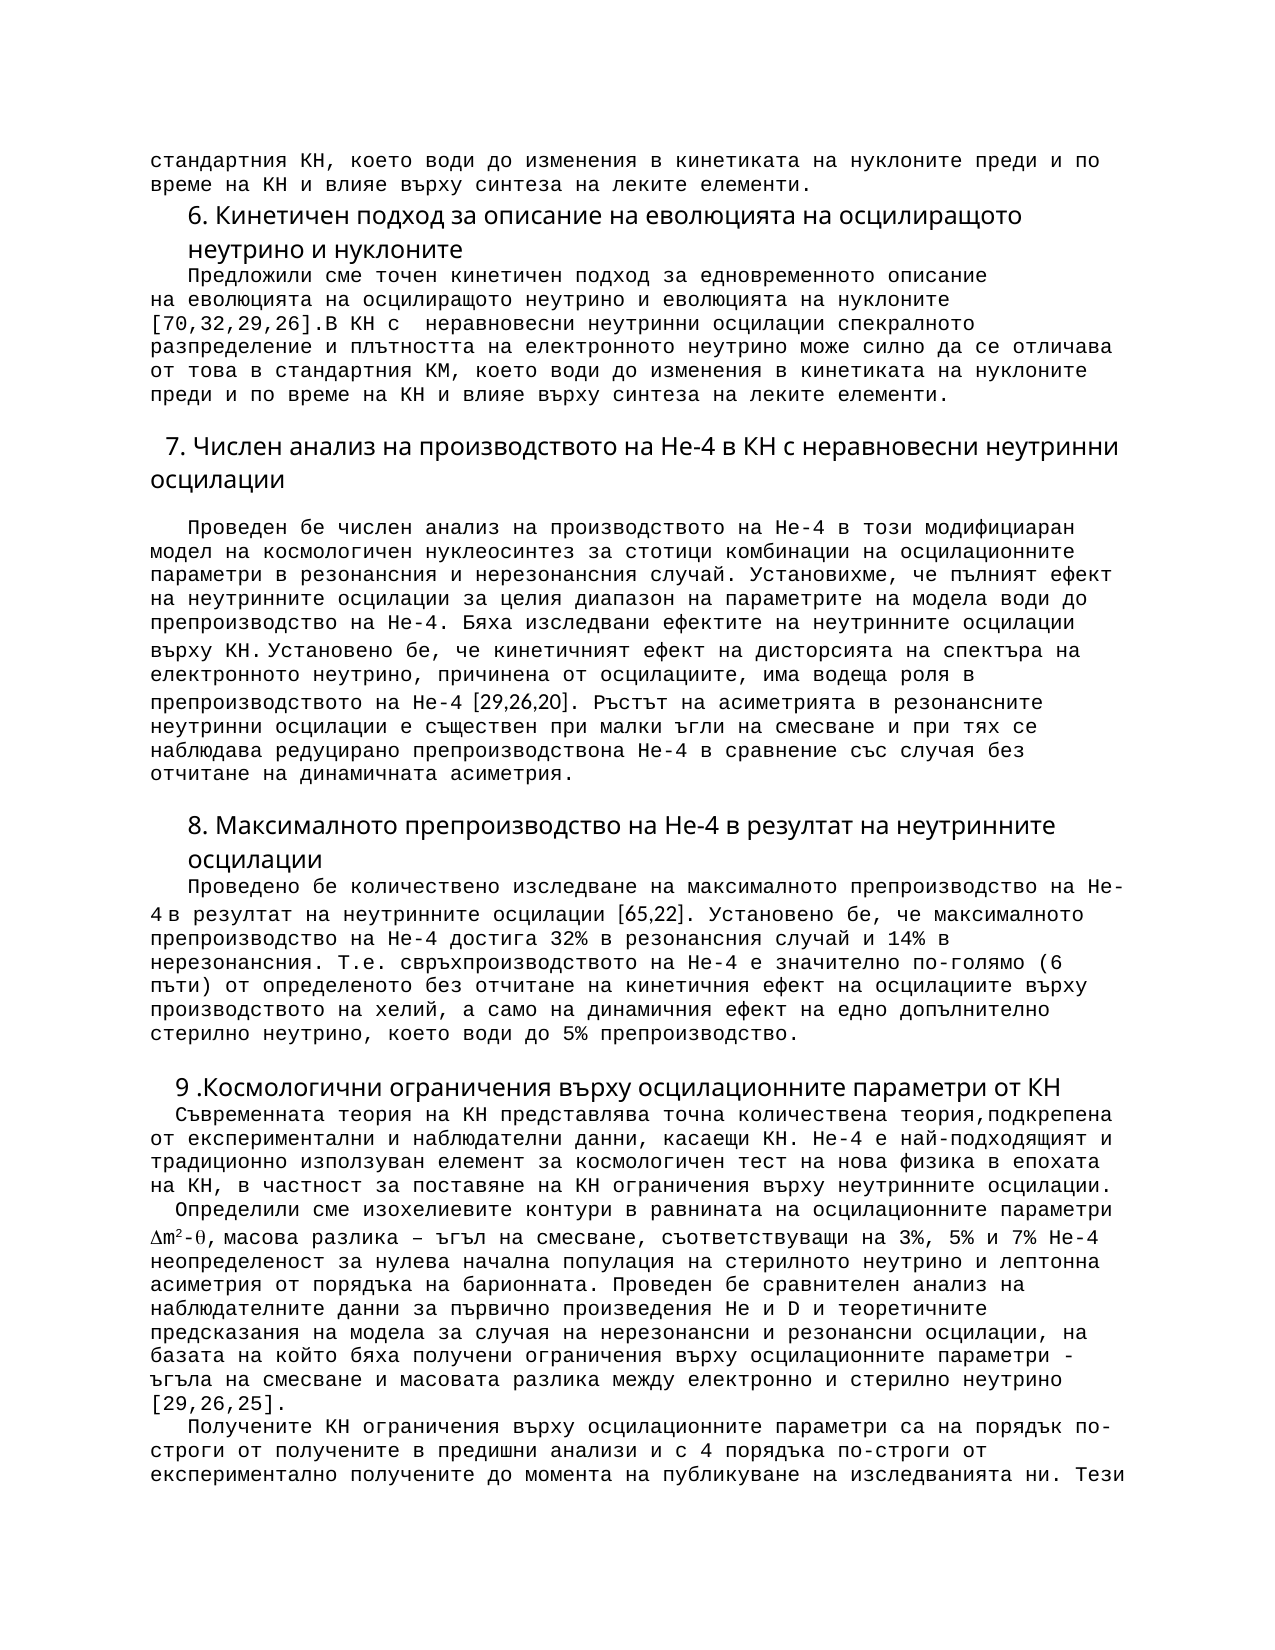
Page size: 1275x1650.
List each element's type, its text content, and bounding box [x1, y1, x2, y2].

text Предложили сме точен кинетичен подход за едновременното описание [150, 265, 1125, 289]
text 8. Максималното препроизводство на He-4 в резултат на неутринните осцилации [187, 808, 1125, 876]
text Проведено бе количествено изследване на максималното препроизводство на He-4 в резултат на неутринните осцилации [65,22]. Установено бе, че максималното препроизводство на He-4 достига 32% в резонансния случай и 14% в нерезонансния. Т.е. свръхпроизводството на Не-4 е значително по-голямо (6 пъти) от определеното без отчитане на кинетичния ефект на осцилациите върху производството на хелий, а само на динамичния ефект на едно допълнително стерилно неутрино, което води до 5% препроизводство. [150, 876, 1125, 1046]
text 7. Числен анализ на производството на He-4 в КН с неравновесни неутринни осцилации [150, 428, 1125, 496]
text Определили сме изохелиевите контури в равнината на осцилационните параметри m2-, масова разлика – ъгъл на смесване, съответствуващи на 3%, 5% и 7% He-4 неопределеност за нулева начална популация на стерилното неутрино и лептонна асиметрия от порядъка на барионната. Проведен бе сравнителен анализ на наблюдателните данни за първично произведения He и D и теоретичните предсказания на модела за случая на нерезонансни и резонансни осцилации, на базата на който бяха получени ограничения върху осцилационните параметри - ъгъла на смесване и масовата разлика между електронно и стерилно неутрино [29,26,25]. [150, 1199, 1125, 1416]
text на еволюцията на осцилиращото неутрино и еволюцията на нуклоните [70,32,29,26].В КН с неравновесни неутринни осцилации спекралното разпределение и плътността на електронното неутрино може силно да се отличава от това в стандартния КМ, което води до изменения в кинетиката на нуклоните преди и по време на КН и влияе върху синтеза на леките елементи. [150, 289, 1125, 407]
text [150, 150, 1125, 197]
text Съвременната теория на КН представлява точна количествена теория,подкрепена от експериментални и наблюдателни данни, касаещи КН. He-4 е най-подходящият и традиционно използуван елемент за космологичен тест на нова физика в епохата на КН, в частност за поставяне на КН ограничения върху неутринните осцилации. [150, 1104, 1125, 1199]
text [150, 1416, 1125, 1487]
text 6. Кинетичен подход за описание на еволюцията на осцилиращото неутрино и нуклоните [187, 197, 1125, 265]
text 9 .Космологични ограничения върху осцилационните параметри от КН [150, 1070, 1125, 1104]
text Проведен бе числен анализ на производството на He-4 в този модифициаран модел на космологичен нуклеосинтез за стотици комбинации на осцилационните параметри в резонансния и нерезонансния случай. Установихме, че пълният ефект на неутринните осцилации за целия диапазон на параметрите на модела води до препроизводство на He-4. Бяха изследвани ефектите на неутринните осцилации върху КН. Установено бе, че кинетичният ефект на дисторсията на спектъра на електронното неутрино, причинена от осцилациите, има водеща роля в препроизводството на Нe-4 [29,26,20]. Ръстът на асиметрията в резонансните неутринни осцилации е съществен при малки ъгли на смесване и при тях се наблюдава редуцирано препроизводствона He-4 в сравнение със случая без отчитане на динамичната асиметрия. [150, 517, 1125, 787]
